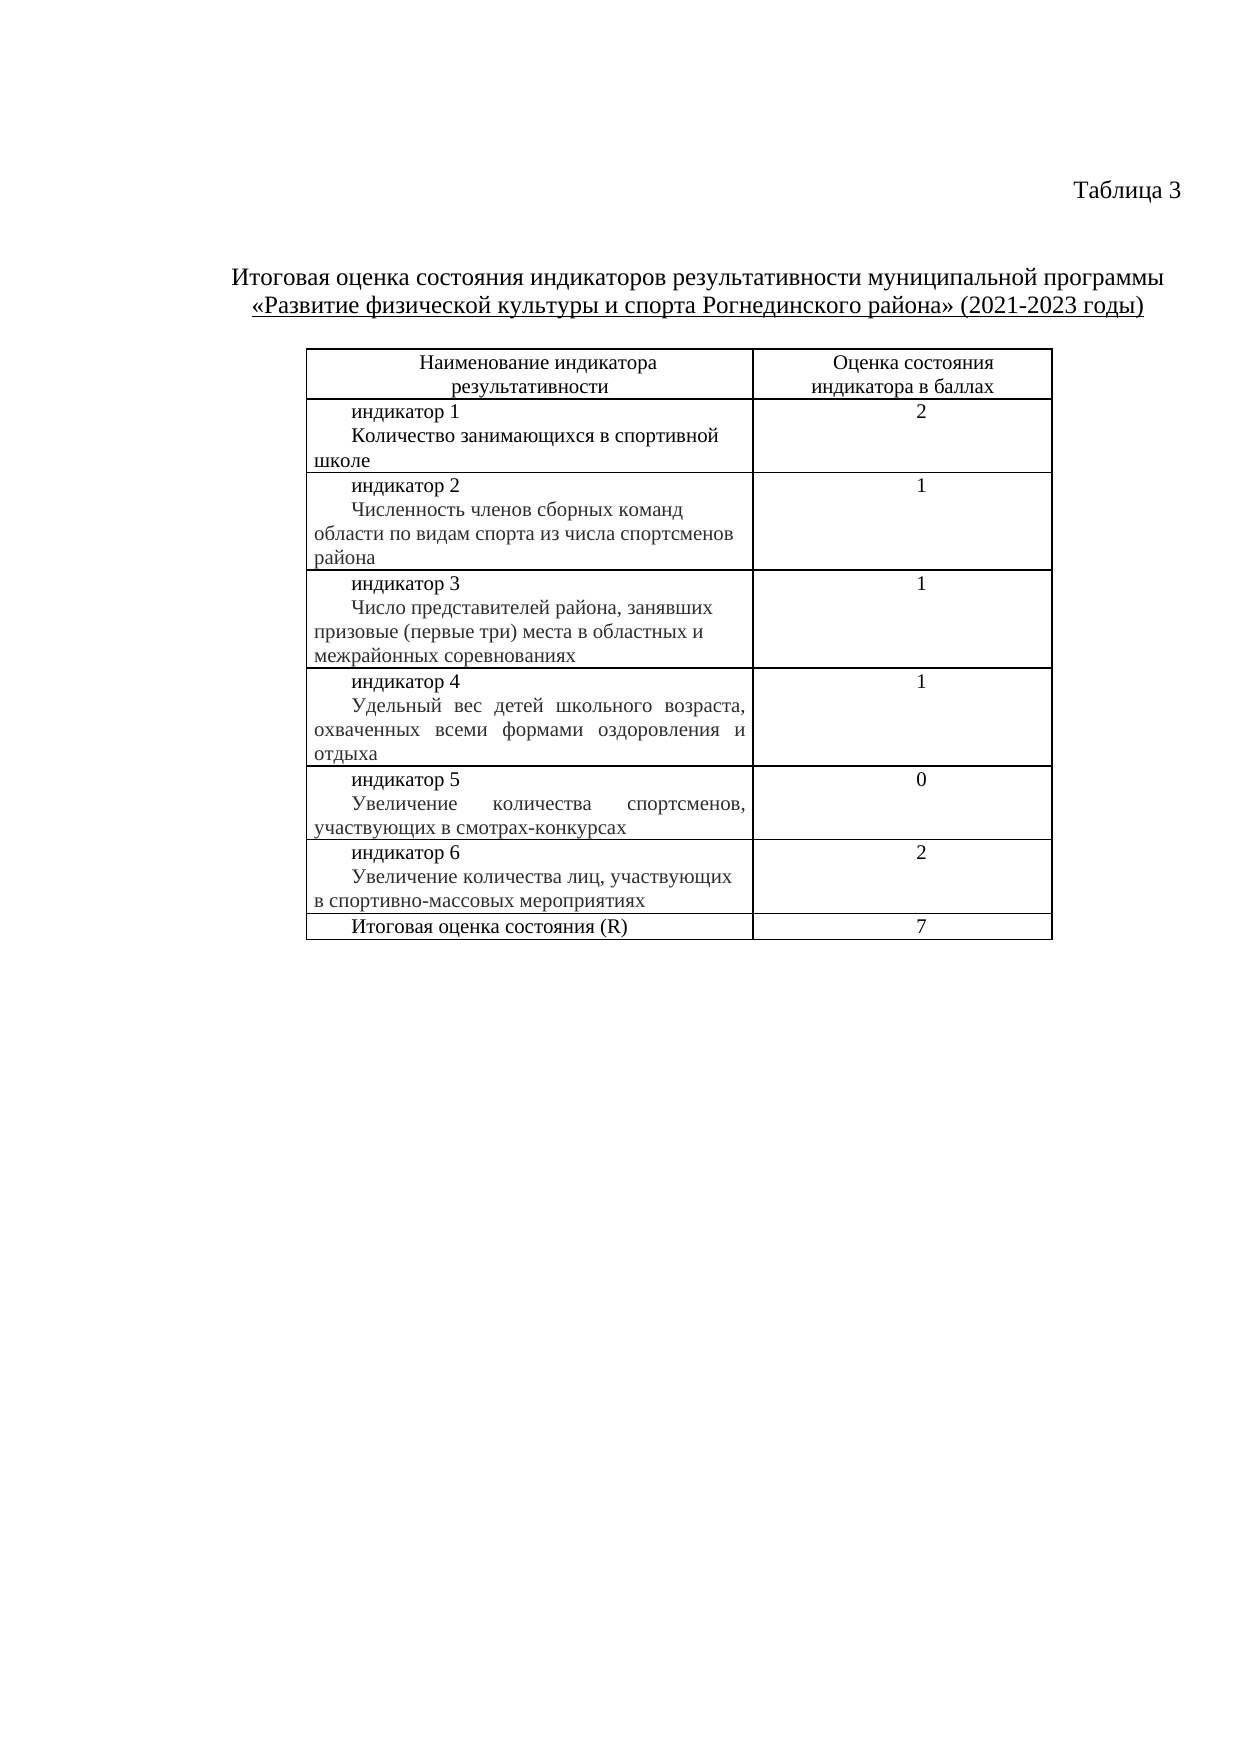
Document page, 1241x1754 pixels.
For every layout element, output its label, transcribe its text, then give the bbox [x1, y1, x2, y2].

text «Развитие физической культуры и спорта Рогнединского района» (2021-2023 годы) [177, 291, 1181, 319]
table_cell 1 [754, 669, 1051, 765]
table_cell индикатор 2 Численность членов сборных команд области по видам спорта из числа спортсменов района [307, 473, 752, 569]
table_cell 2 [754, 840, 1051, 912]
table_cell индикатор 6 Увеличение количества лиц, участвующих в спортивно-массовых мероприятиях [307, 840, 752, 912]
table_header Оценка состояния индикатора в баллах [754, 350, 1051, 398]
table_cell индикатор 5 Увеличение количества спортсменов, участвующих в смотрах-конкурсах [307, 767, 752, 839]
table_cell 0 [754, 767, 1051, 839]
text Итоговая оценка состояния индикаторов результативности муниципальной программы [177, 262, 1181, 291]
text Таблица 3 [177, 176, 1181, 204]
table_cell 1 [754, 571, 1051, 667]
table_cell 7 [754, 914, 1051, 938]
table_cell индикатор 4 Удельный вес детей школьного возраста, охваченных всеми формами оздоровления и отдыха [307, 669, 752, 765]
table_cell индикатор 3 Число представителей района, занявших призовые (первые три) места в областных и межрайонных соревнованиях [307, 571, 752, 667]
table_cell 1 [754, 473, 1051, 569]
table_header Наименование индикатора результативности [307, 350, 752, 398]
table_cell Итоговая оценка состояния (R) [307, 914, 752, 938]
table_cell индикатор 1 Количество занимающихся в спортивной школе [307, 400, 752, 472]
table_cell 2 [754, 400, 1051, 472]
